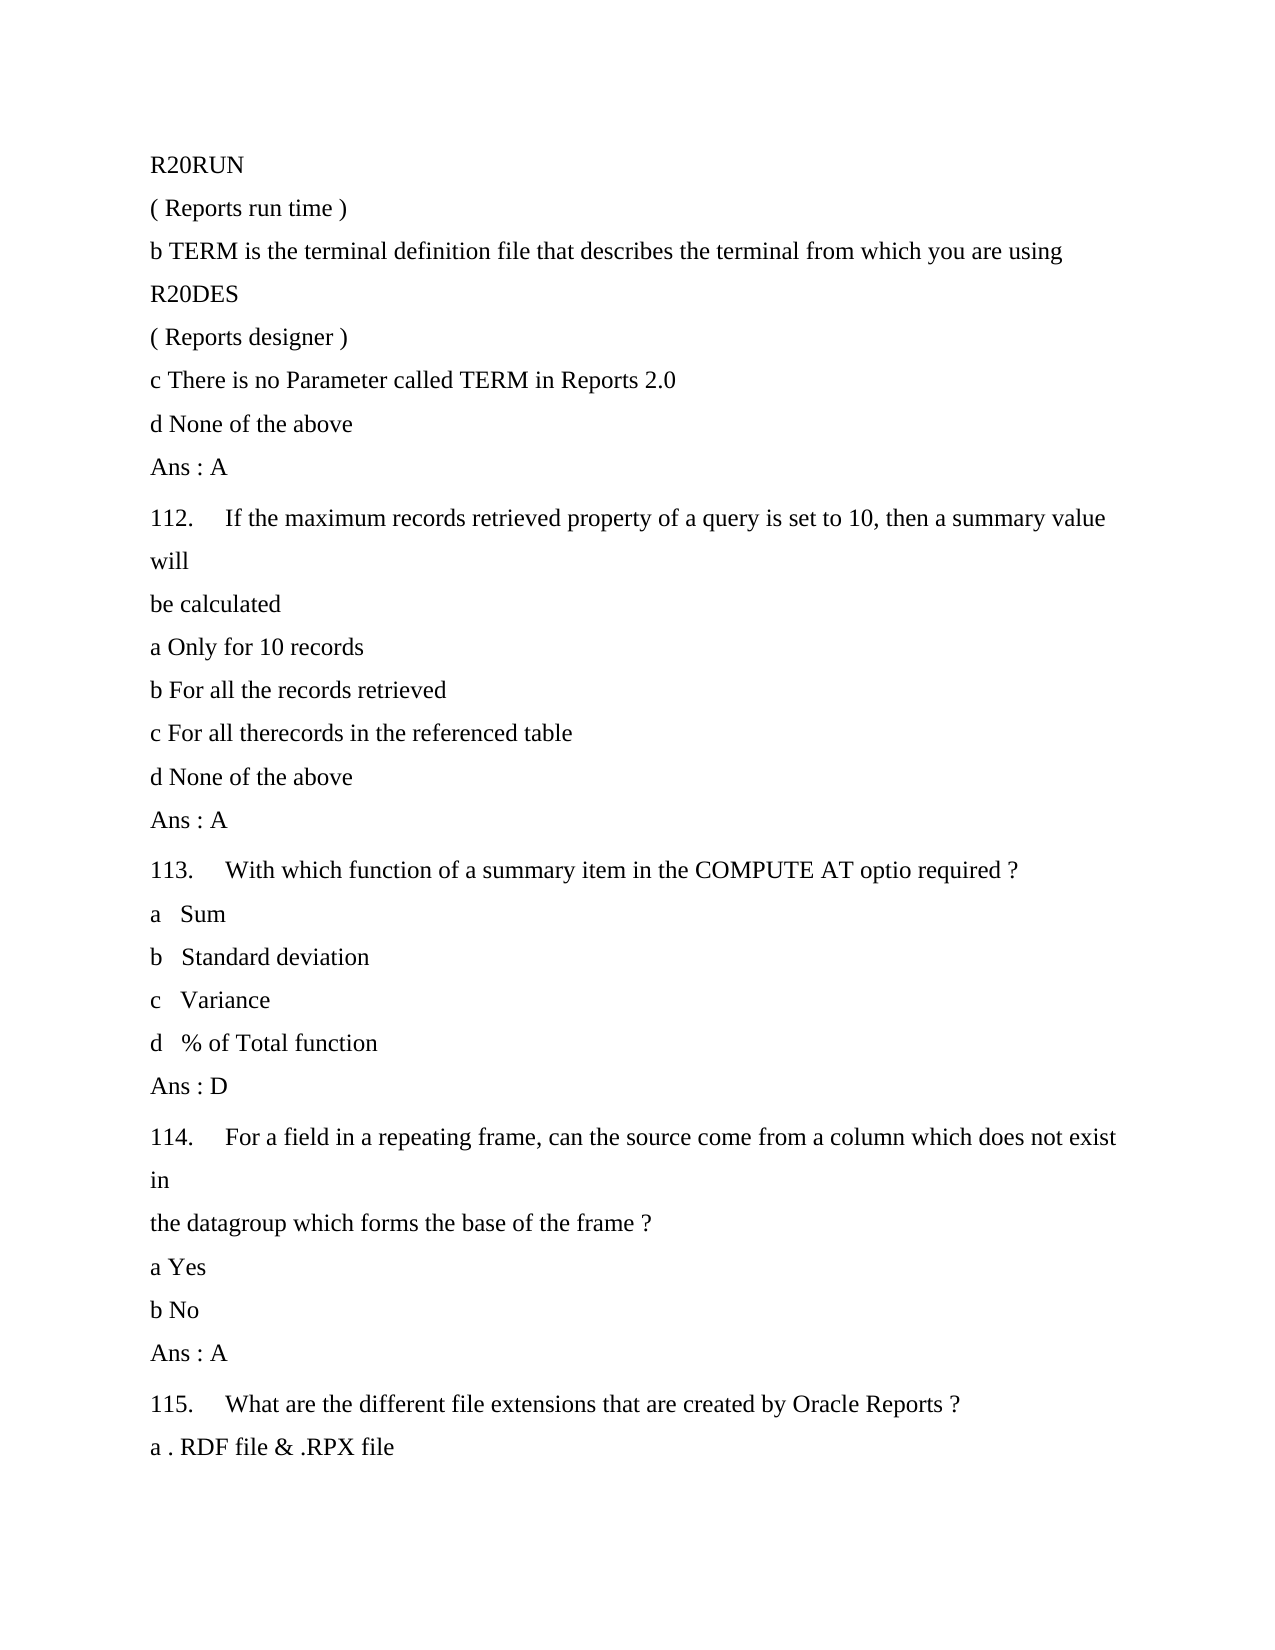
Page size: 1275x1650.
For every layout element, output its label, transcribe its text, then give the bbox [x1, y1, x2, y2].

list With which function of a summary item in the COMPUTE AT optio required ? a Sum b Standard deviation c Variance d % of Total function Ans : D [150, 856, 1125, 1100]
list For a field in a repeating frame, can the source come from a column which does not exist in the datagroup which forms the base of the frame ? a Yes b No Ans : A [150, 1122, 1125, 1367]
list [150, 1389, 1125, 1461]
list If the maximum records retrieved property of a query is set to 10, then a summary value will be calculated a Only for 10 records b For all the records retrieved c For all therecords in the referenced table d None of the above Ans : A [150, 503, 1125, 833]
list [150, 150, 1125, 481]
